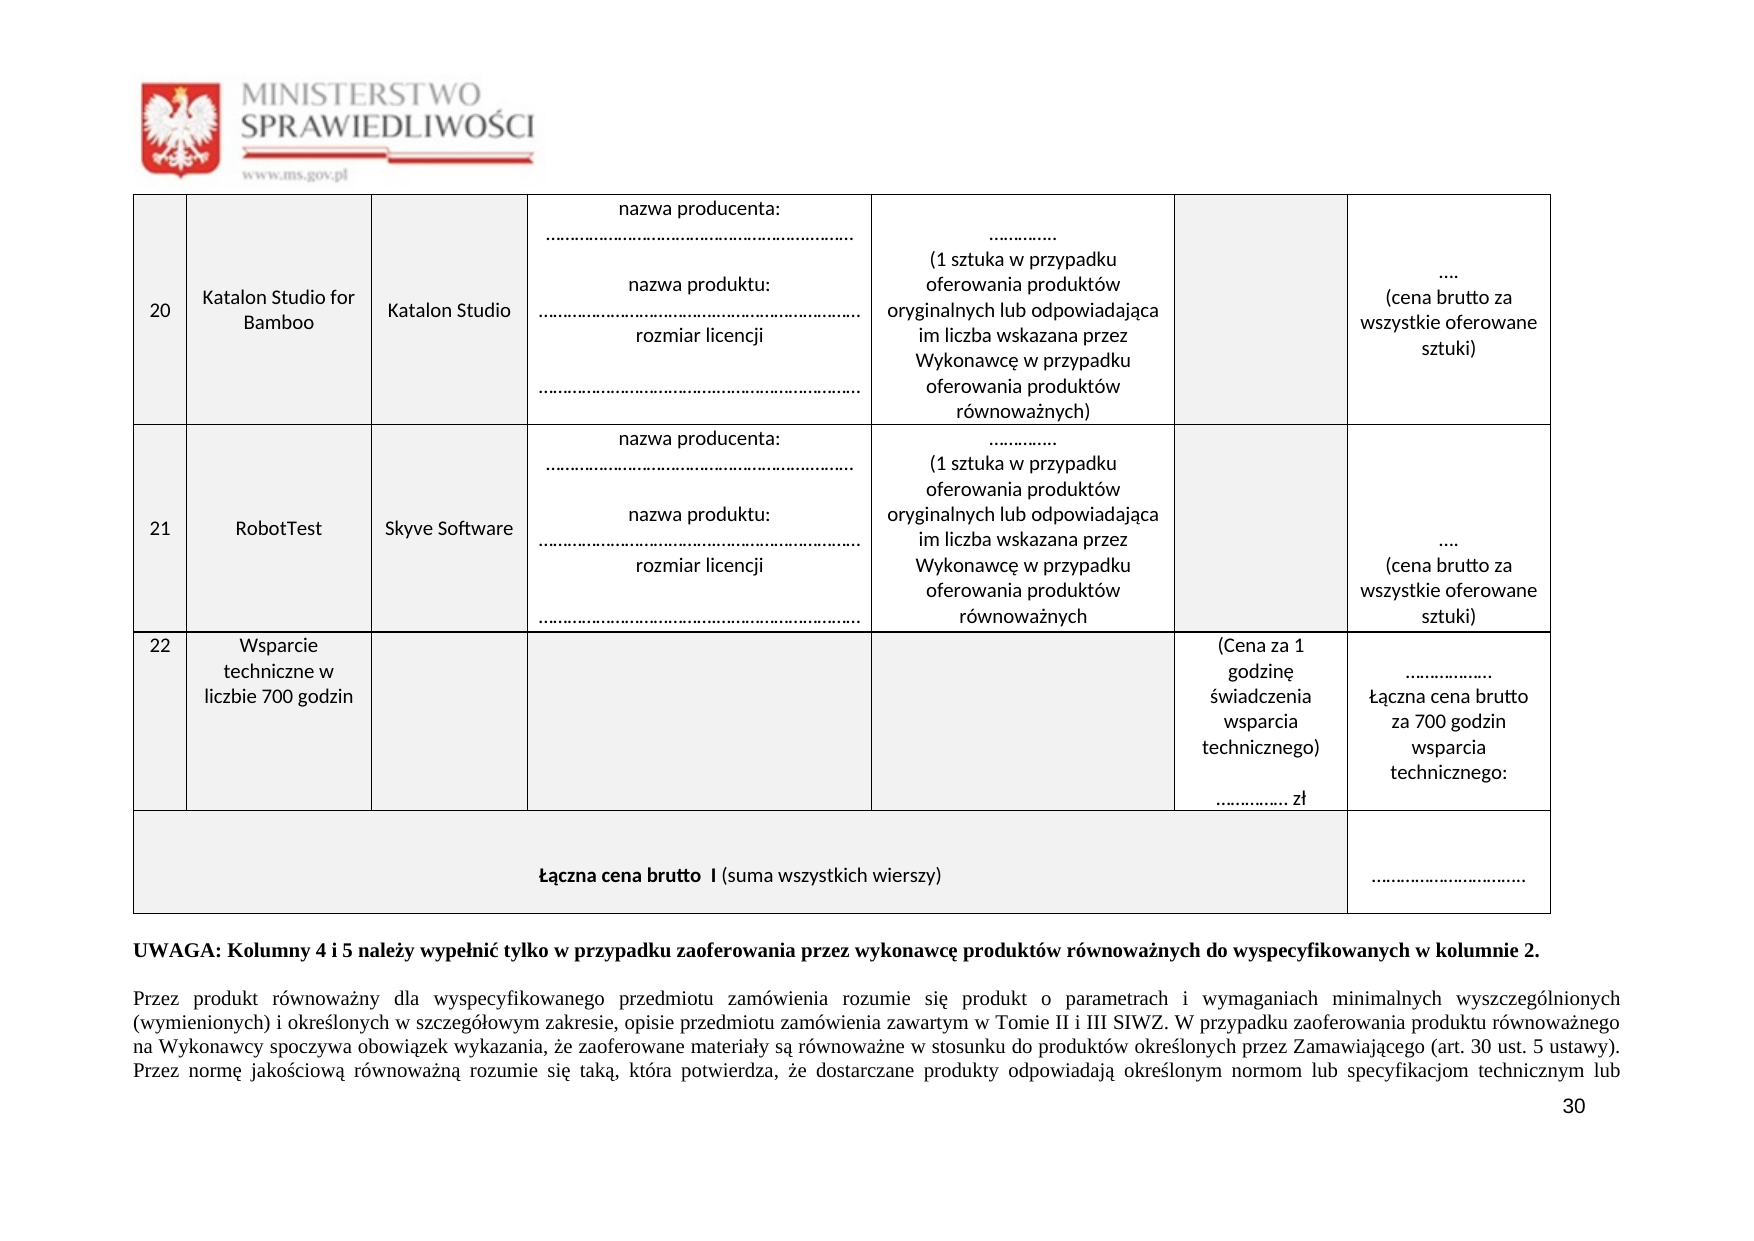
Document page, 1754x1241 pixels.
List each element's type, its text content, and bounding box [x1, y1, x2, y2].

table_cell 22 [134, 633, 186, 810]
table_cell RobotTest [187, 425, 371, 631]
table_cell [372, 633, 527, 810]
table_cell ………………………….. [1348, 811, 1550, 913]
table_cell [872, 633, 1174, 810]
table_cell …. (cena brutto za wszystkie oferowane sztuki) [1348, 195, 1550, 424]
text UWAGA: Kolumny 4 i 5 należy wypełnić tylko w przypadku zaoferowania przez wykonawcę produktów równoważnych do wyspecyfikowanych w kolumnie 2. [133, 938, 1623, 962]
picture [132, 73, 547, 195]
table_cell …. (cena brutto za wszystkie oferowane sztuki) [1348, 425, 1550, 631]
table_cell 21 [134, 425, 186, 631]
table_cell ………….. (1 sztuka w przypadku oferowania produktów oryginalnych lub odpowiadająca im liczba wskazana przez Wykonawcę w przypadku oferowania produktów równoważnych) [872, 195, 1174, 424]
table_cell ………….. (1 sztuka w przypadku oferowania produktów oryginalnych lub odpowiadająca im liczba wskazana przez Wykonawcę w przypadku oferowania produktów równoważnych [872, 425, 1174, 631]
table_cell [1175, 195, 1347, 424]
table_cell [1175, 425, 1347, 631]
table_cell nazwa producenta: ……………………………………………….……… nazwa produktu: ……………………………….………………………… rozmiar licencji ……………………………….………………………… [528, 425, 871, 631]
table_cell Katalon Studio for Bamboo [187, 195, 371, 424]
table_cell Skyve Software [372, 425, 527, 631]
table_cell Wsparcie techniczne w liczbie 700 godzin [187, 633, 371, 810]
table_cell (Cena za 1 godzinę świadczenia wsparcia technicznego) …………… zł [1175, 633, 1347, 810]
table_cell 20 [134, 195, 186, 424]
table_cell Łączna cena brutto I (suma wszystkich wierszy) [134, 811, 1347, 913]
table_cell ……………… Łączna cena brutto za 700 godzin wsparcia technicznego: [1348, 633, 1550, 810]
table_cell nazwa producenta: ……………………………………………….……… nazwa produktu: ……………………………….………………………… rozmiar licencji ……………………………….………………………… [528, 195, 871, 424]
table_cell Katalon Studio [372, 195, 527, 424]
table_cell [528, 633, 871, 810]
